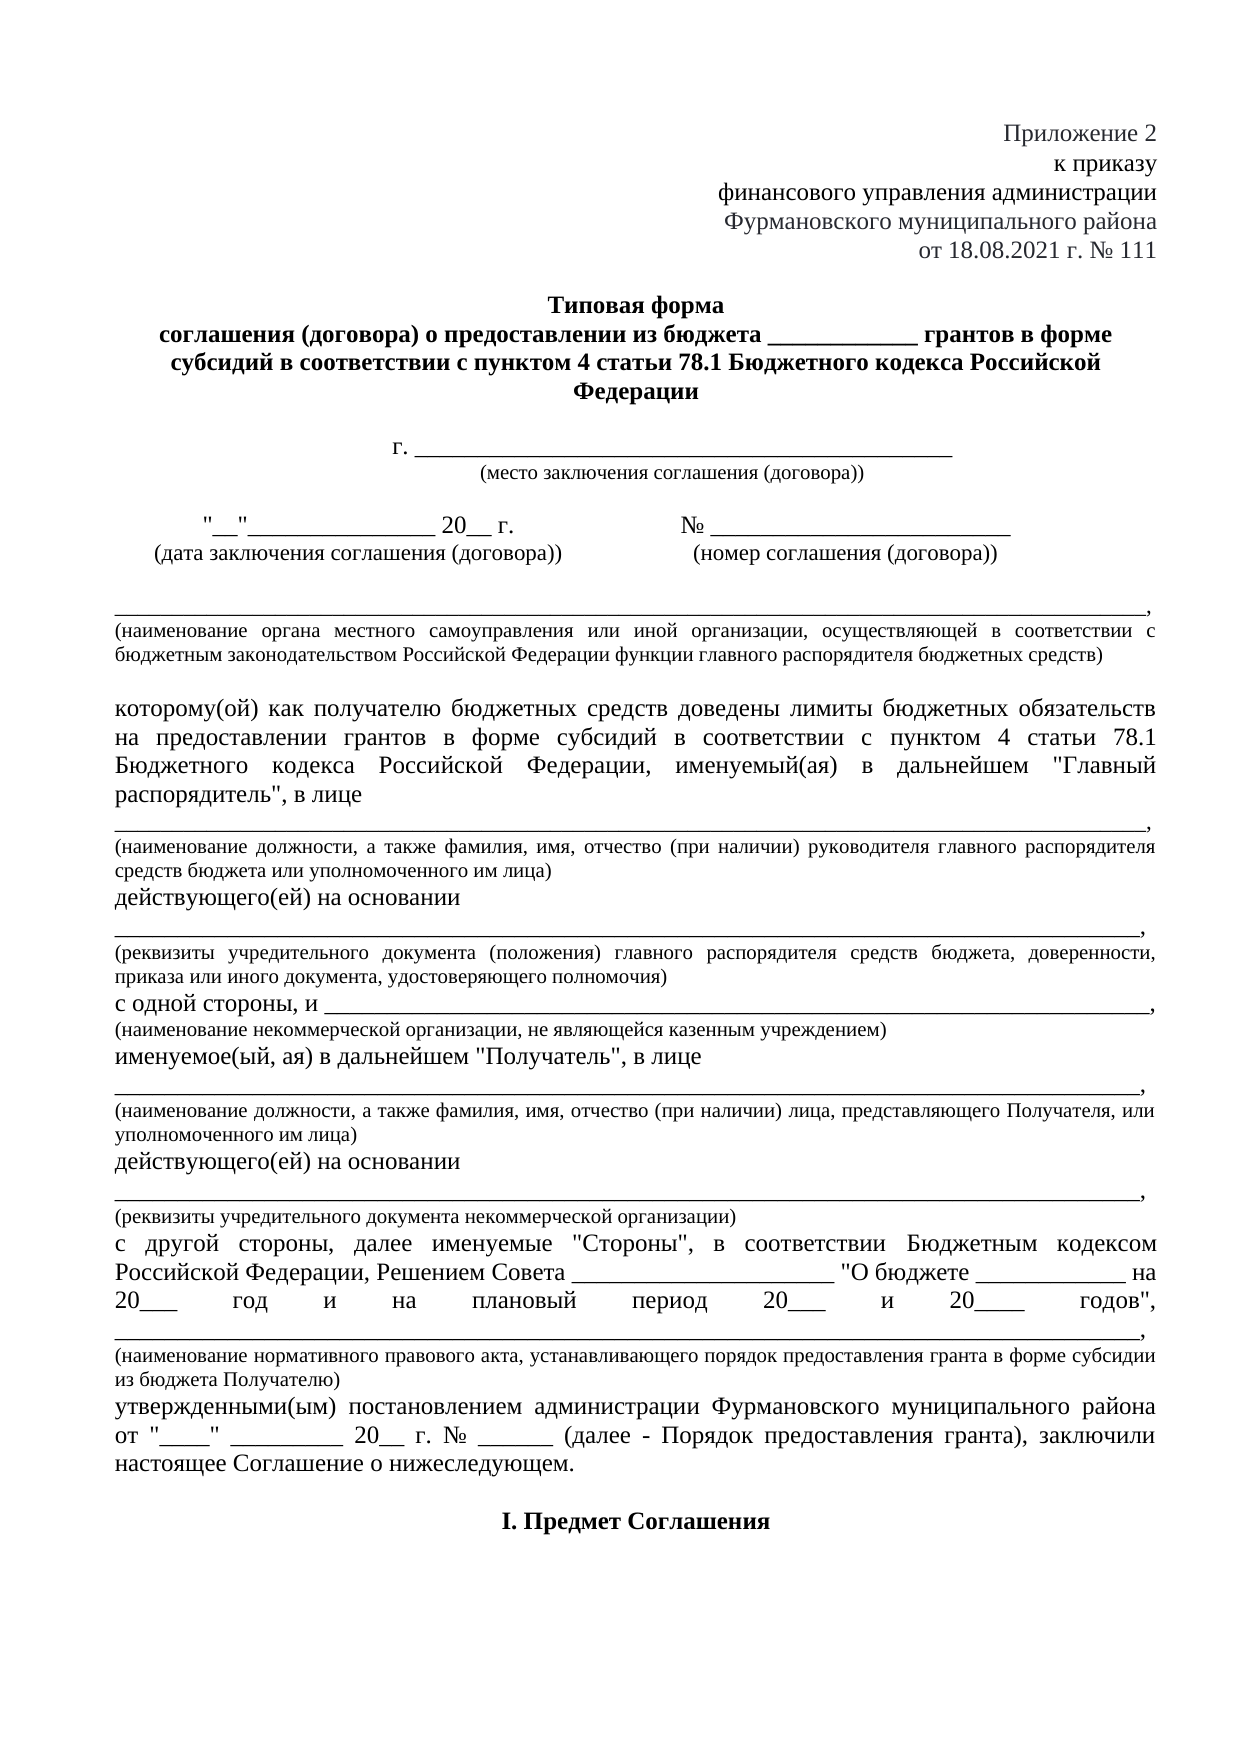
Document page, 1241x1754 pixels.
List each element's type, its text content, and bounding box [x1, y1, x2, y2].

text с другой стороны, далее именуемые "Стороны", в соответствии Бюджетным кодексом Российской Федерации, Решением Совета _____________________ "О бюджете ____________ на 20___ год и на плановый период 20___ и 20____ годов", __________________________________________________________________________________, [114, 1228, 1157, 1343]
text (наименование нормативного правового акта, устанавливающего порядок предоставления гранта в форме субсидии из бюджета Получателю) [114, 1343, 1157, 1391]
text __________________________________________________________________________________________, [114, 592, 1157, 618]
text действующего(ей) на основании [114, 1146, 1157, 1175]
text (наименование некоммерческой организации, не являющейся казенным учреждением) [114, 1017, 1157, 1041]
text (реквизиты учредительного документа некоммерческой организации) [114, 1204, 1157, 1228]
table_header № ________________________ [602, 511, 1089, 539]
text с одной стороны, и __________________________________________________________________, [114, 988, 1157, 1017]
text финансового управления администрации Фурмановского муниципального района [114, 177, 1157, 235]
text (реквизиты учредительного документа (положения) главного распорядителя средств бюджета, доверенности, приказа или иного документа, удостоверяющего полномочия) [114, 940, 1157, 988]
text от 18.08.2021 г. № 111 [114, 235, 1157, 264]
text Приложение 2 к приказу [114, 118, 1157, 177]
text (наименование должности, а также фамилия, имя, отчество (при наличии) лица, представляющего Получателя, или уполномоченного им лица) [114, 1098, 1157, 1146]
text действующего(ей) на основании [114, 882, 1157, 911]
subtitle Типовая форма соглашения (договора) о предоставлении из бюджета ____________ грантов в форме субсидий в соответствии с пунктом 4 статьи 78.1 Бюджетного кодекса Российской Федерации [114, 290, 1157, 405]
text __________________________________________________________________________________, [114, 1069, 1157, 1098]
text именуемое(ый, ая) в дальнейшем "Получатель", в лице [114, 1041, 1157, 1069]
text __________________________________________________________________________________________, [114, 808, 1157, 834]
text г. ___________________________________________ [114, 431, 1157, 460]
table_header "__"_______________ 20__ г. [115, 511, 602, 539]
subtitle I. Предмет Соглашения [114, 1506, 1157, 1535]
table_cell (дата заключения соглашения (договора)) [115, 539, 602, 566]
text которому(ой) как получателю бюджетных средств доведены лимиты бюджетных обязательств на предоставлении грантов в форме субсидий в соответствии с пунктом 4 статьи 78.1 Бюджетного кодекса Российской Федерации, именуемый(ая) в дальнейшем "Главный распорядитель", в лице [114, 693, 1157, 808]
text __________________________________________________________________________________, [114, 911, 1157, 940]
table_cell (номер соглашения (договора)) [602, 539, 1089, 566]
text __________________________________________________________________________________, [114, 1175, 1157, 1204]
text (наименование должности, а также фамилия, имя, отчество (при наличии) руководителя главного распорядителя средств бюджета или уполномоченного им лица) [114, 834, 1157, 882]
text (место заключения соглашения (договора)) [114, 460, 1157, 484]
text утвержденными(ым) постановлением администрации Фурмановского муниципального района от "____" _________ 20__ г. № ______ (далее - Порядок предоставления гранта), заключили настоящее Соглашение о нижеследующем. [114, 1391, 1157, 1477]
text (наименование органа местного самоуправления или иной организации, осуществляющей в соответствии с бюджетным законодательством Российской Федерации функции главного распорядителя бюджетных средств) [114, 618, 1157, 666]
